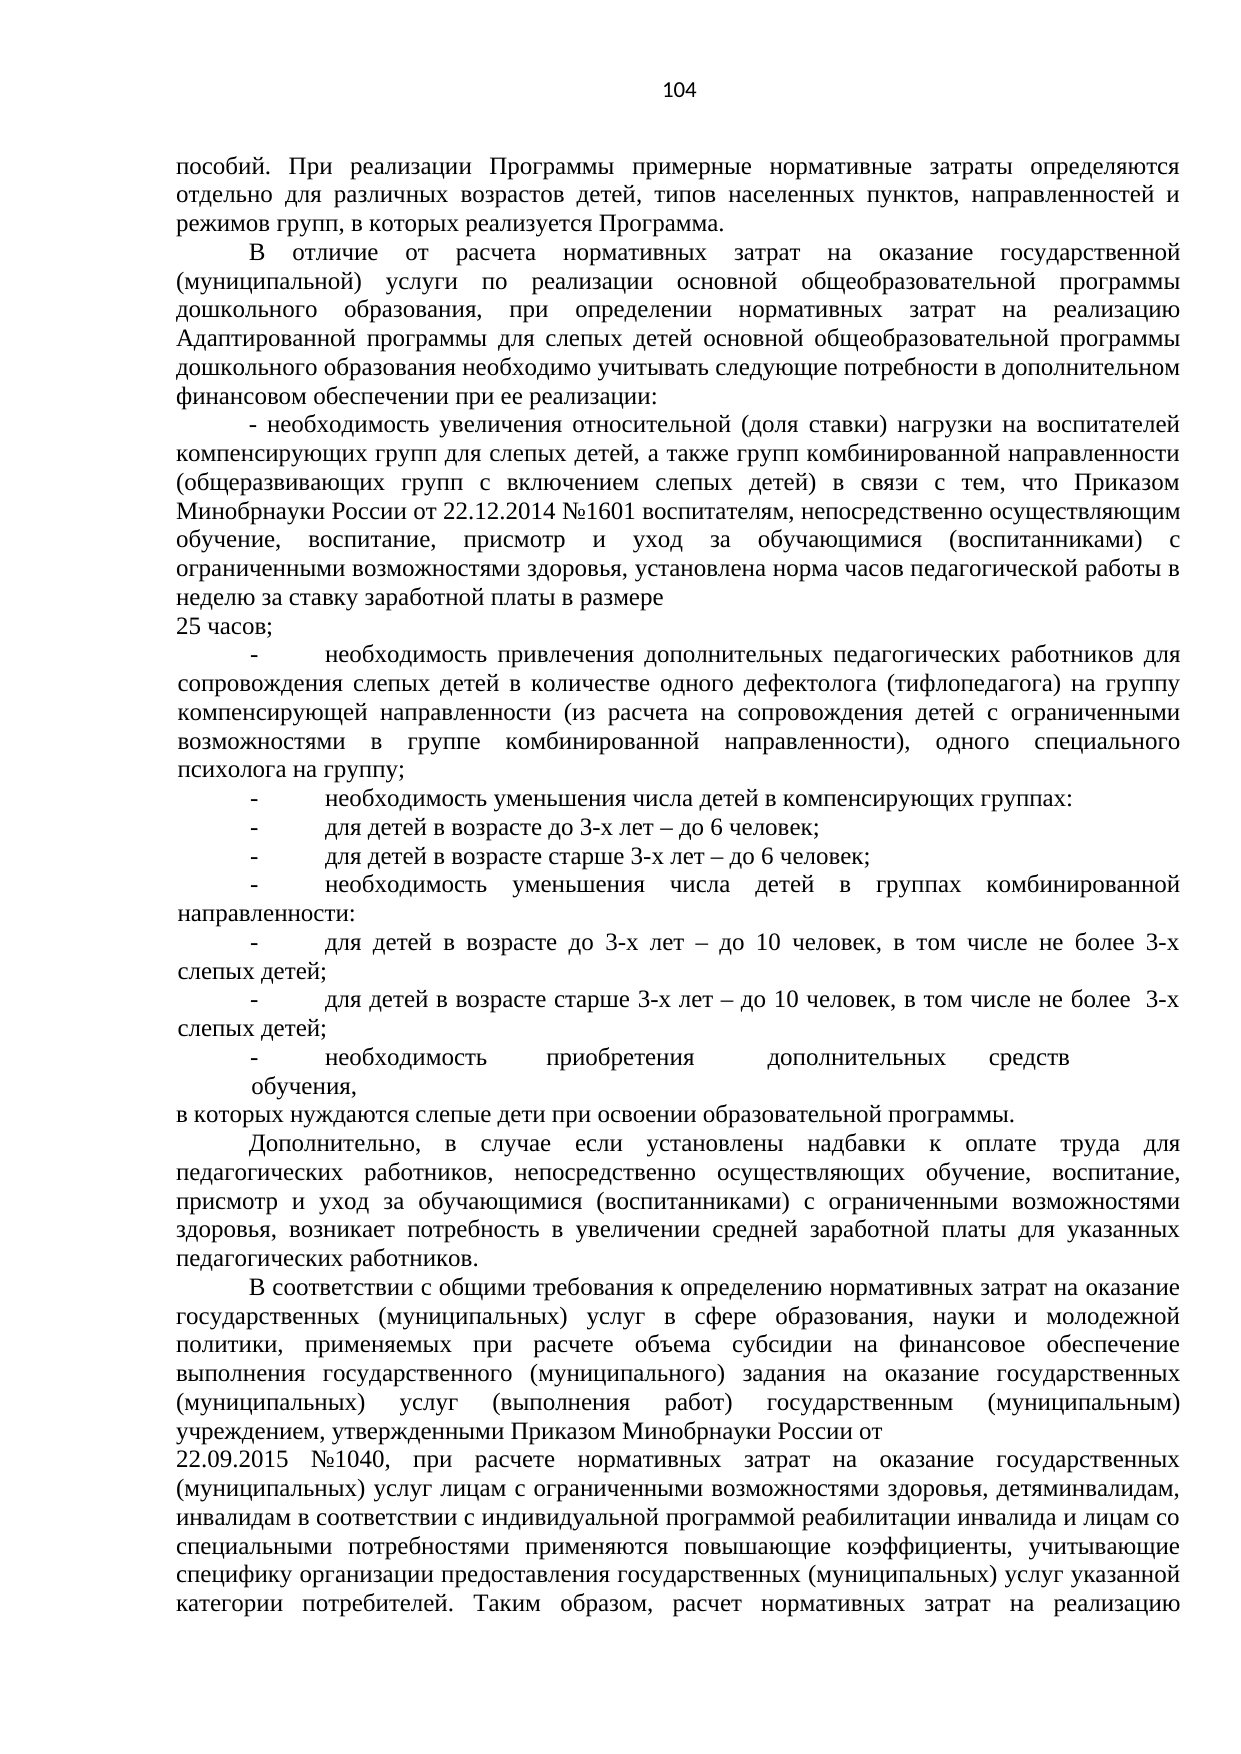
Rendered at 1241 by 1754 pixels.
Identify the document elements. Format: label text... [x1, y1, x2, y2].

list для детей в возрасте старше 3-х лет – до 10 человек, в том числе не более 3-х слепых детей; [177, 984, 1181, 1042]
list необходимость привлечения дополнительных педагогических работников для сопровождения слепых детей в количестве одного дефектолога (тифлопедагога) на группу компенсирующей направленности (из расчета на сопровождения детей с ограниченными возможностями в группе комбинированной направленности), одного специального психолога на группу; [177, 639, 1181, 783]
list необходимость приобретения дополнительных средств обучения, [177, 1042, 1181, 1099]
text Дополнительно, в случае если установлены надбавки к оплате труда для педагогических работников, непосредственно осуществляющих обучение, воспитание, присмотр и уход за обучающимися (воспитанниками) с ограниченными возможностями здоровья, возникает потребность в увеличении средней заработной платы для указанных педагогических работников. [176, 1128, 1181, 1272]
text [176, 1444, 1181, 1617]
list для детей в возрасте старше 3-х лет – до 6 человек; [177, 841, 1181, 869]
text в которых нуждаются слепые дети при освоении образовательной программы. [176, 1099, 1181, 1128]
text В отличие от расчета нормативных затрат на оказание государственной (муниципальной) услуги по реализации основной общеобразовательной программы дошкольного образования, при определении нормативных затрат на реализацию Адаптированной программы для слепых детей основной общеобразовательной программы дошкольного образования необходимо учитывать следующие потребности в дополнительном финансовом обеспечении при ее реализации: [176, 237, 1181, 409]
list необходимость уменьшения числа детей в группах комбинированной направленности: [177, 869, 1181, 927]
text 25 часов; [176, 611, 1181, 639]
text - необходимость увеличения относительной (доля ставки) нагрузки на воспитателей компенсирующих групп для слепых детей, а также групп комбинированной направленности (общеразвивающих групп с включением слепых детей) в связи с тем, что Приказом Минобрнауки России от 22.12.2014 №1601 воспитателям, непосредственно осуществляющим обучение, воспитание, присмотр и уход за обучающимися (воспитанниками) с ограниченными возможностями здоровья, установлена норма часов педагогической работы в неделю за ставку заработной платы в размере [176, 409, 1181, 611]
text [176, 151, 1181, 237]
list необходимость уменьшения числа детей в компенсирующих группах: [177, 783, 1181, 812]
list для детей в возрасте до 3-х лет – до 6 человек; [177, 812, 1181, 841]
list для детей в возрасте до 3-х лет – до 10 человек, в том числе не более 3-х слепых детей; [177, 927, 1181, 984]
text В соответствии с общими требования к определению нормативных затрат на оказание государственных (муниципальных) услуг в сфере образования, науки и молодежной политики, применяемых при расчете объема субсидии на финансовое обеспечение выполнения государственного (муниципального) задания на оказание государственных (муниципальных) услуг (выполнения работ) государственным (муниципальным) учреждением, утвержденными Приказом Минобрнауки России от [176, 1272, 1181, 1444]
